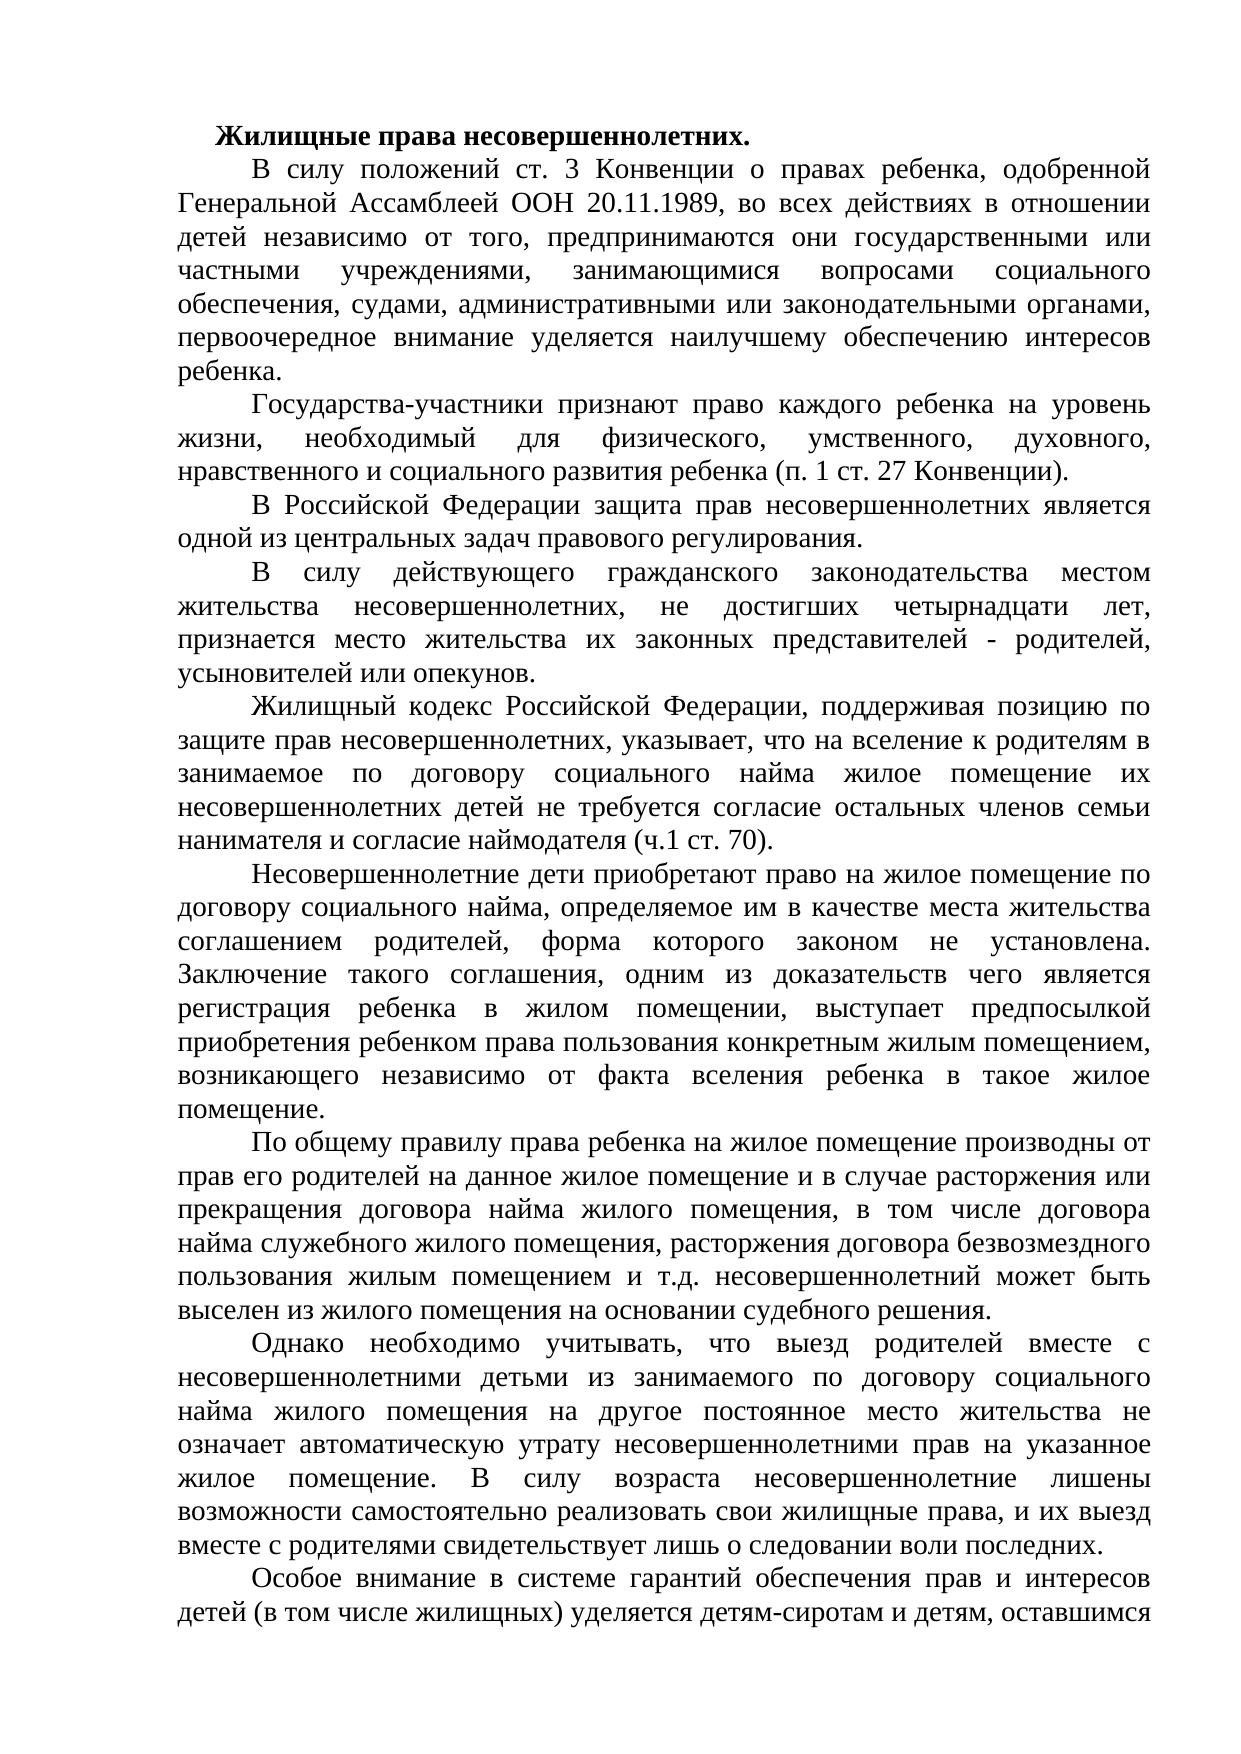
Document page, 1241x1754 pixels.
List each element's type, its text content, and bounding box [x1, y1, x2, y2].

text Однако необходимо учитывать, что выезд родителей вместе с несовершеннолетними детьми из занимаемого по договору социального найма жилого помещения на другое постоянное место жительства не означает автоматическую утрату несовершеннолетними прав на указанное жилое помещение. В силу возраста несовершеннолетние лишены возможности самостоятельно реализовать свои жилищные права, и их выезд вместе с родителями свидетельствует лишь о следовании воли последних. [177, 1326, 1152, 1560]
text В Российской Федерации защита прав несовершеннолетних является одной из центральных задач правового регулирования. [177, 487, 1152, 554]
text По общему правилу права ребенка на жилое помещение производны от прав его родителей на данное жилое помещение и в случае расторжения или прекращения договора найма жилого помещения, в том числе договора найма служебного жилого помещения, расторжения договора безвозмездного пользования жилым помещением и т.д. несовершеннолетний может быть выселен из жилого помещения на основании судебного решения. [177, 1124, 1152, 1326]
text В силу положений ст. 3 Конвенции о правах ребенка, одобренной Генеральной Ассамблеей ООН 20.11.1989, во всех действиях в отношении детей независимо от того, предпринимаются они государственными или частными учреждениями, занимающимися вопросами социального обеспечения, судами, административными или законодательными органами, первоочередное внимание уделяется наилучшему обеспечению интересов ребенка. [177, 152, 1152, 386]
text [177, 1560, 1152, 1627]
text В силу действующего гражданского законодательства местом жительства несовершеннолетних, не достигших четырнадцати лет, признается место жительства их законных представителей - родителей, усыновителей или опекунов. [177, 554, 1152, 688]
text Жилищный кодекс Российской Федерации, поддерживая позицию по защите прав несовершеннолетних, указывает, что на вселение к родителям в занимаемое по договору социального найма жилое помещение их несовершеннолетних детей не требуется согласие остальных членов семьи нанимателя и согласие наймодателя (ч.1 ст. 70). [177, 688, 1152, 856]
text Государства-участники признают право каждого ребенка на уровень жизни, необходимый для физического, умственного, духовного, нравственного и социального развития ребенка (п. 1 ст. 27 Конвенции). [177, 386, 1152, 487]
text Жилищные права несовершеннолетних. [215, 118, 1152, 152]
text Несовершеннолетние дети приобретают право на жилое помещение по договору социального найма, определяемое им в качестве места жительства соглашением родителей, форма которого законом не установлена. Заключение такого соглашения, одним из доказательств чего является регистрация ребенка в жилом помещении, выступает предпосылкой приобретения ребенком права пользования конкретным жилым помещением, возникающего независимо от факта вселения ребенка в такое жилое помещение. [177, 856, 1152, 1124]
